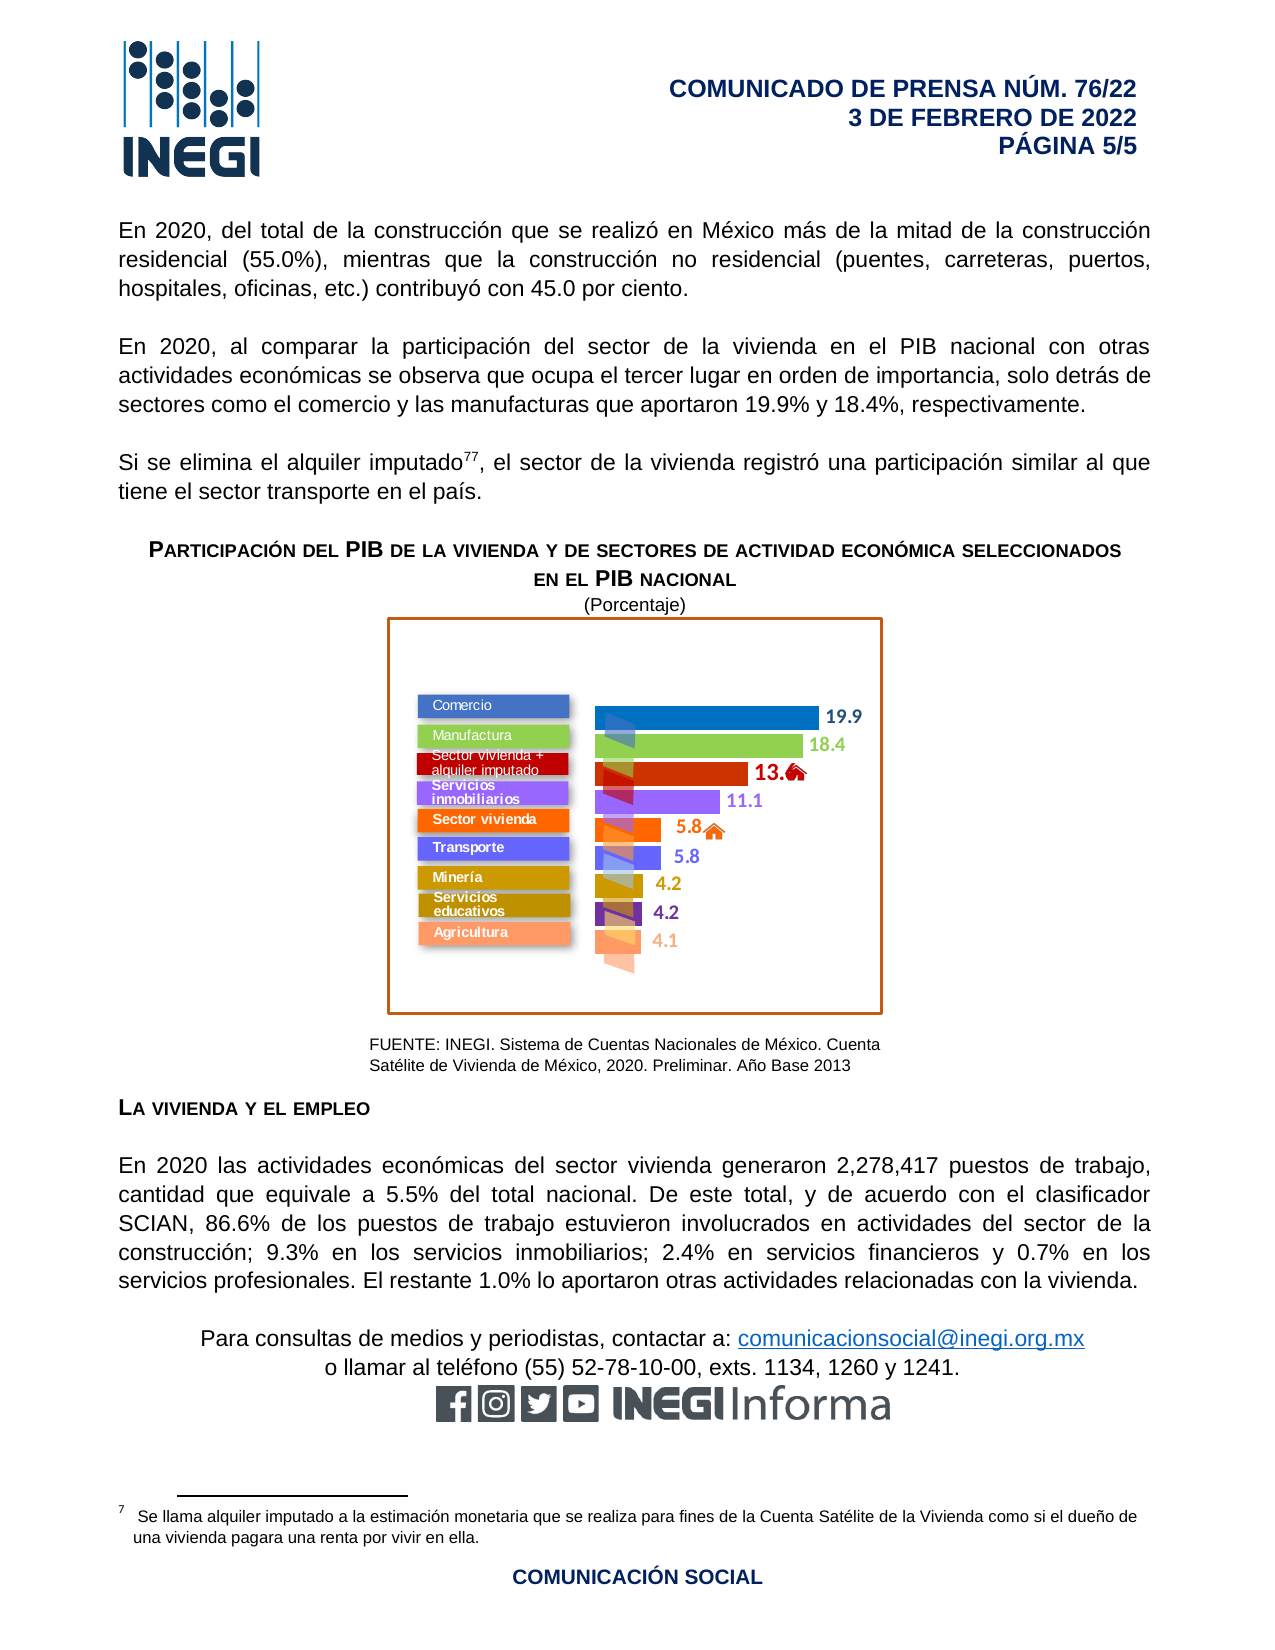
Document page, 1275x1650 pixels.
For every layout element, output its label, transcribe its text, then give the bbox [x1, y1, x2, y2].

text Para consultas de medios y periodistas, contactar a: comunicacionsocial@inegi.org.mx [133, 1325, 1152, 1352]
picture [436, 1386, 472, 1422]
picture [611, 1383, 893, 1422]
text FUENTE: INEGI. Sistema de Cuentas Nacionales de México. Cuenta Satélite de Vivienda de México, 2020. Preliminar. Año Base 2013 [369, 1035, 901, 1075]
text en el PIB nacional [118, 564, 1152, 591]
text En 2020, al comparar la participación del sector de la vivienda en el PIB nacional con otras actividades económicas se observa que ocupa el tercer lugar en orden de importancia, solo detrás de sectores como el comercio y las manufacturas que aportaron 19.9% y 18.4%, respectivamente. [118, 333, 1152, 417]
text En 2020, del total de la construcción que se realizó en México más de la mitad de la construcción residencial (55.0%), mientras que la construcción no residencial (puentes, carreteras, puertos, hospitales, oficinas, etc.) contribuyó con 45.0 por ciento. [118, 217, 1152, 301]
text Si se elimina el alquiler imputado7, el sector de la vivienda registró una participación similar al que tiene el sector transporte en el país. [118, 449, 1152, 504]
text o llamar al teléfono (55) 52-78-10-00, exts. 1134, 1260 y 1241. [133, 1354, 1152, 1381]
picture [477, 1385, 515, 1422]
picture [783, 762, 809, 783]
picture [123, 41, 260, 177]
picture [701, 820, 727, 842]
picture [521, 1386, 557, 1422]
text En 2020 las actividades económicas del sector vivienda generaron 2,278,417 puestos de trabajo, cantidad que equivale a 5.5% del total nacional. De este total, y de acuerdo con el clasificador SCIAN, 86.6% de los puestos de trabajo estuvieron involucrados en actividades del sector de la construcción; 9.3% en los servicios inmobiliarios; 2.4% en servicios financieros y 0.7% en los servicios profesionales. El restante 1.0% lo aportaron otras actividades relacionadas con la vivienda. [118, 1152, 1152, 1294]
text (Porcentaje) [118, 593, 1152, 615]
text Participación del PIB de la vivienda y de sectores de actividad económica seleccionados [118, 536, 1152, 562]
text La vivienda y el empleo [118, 1094, 1152, 1120]
picture [563, 1385, 599, 1422]
